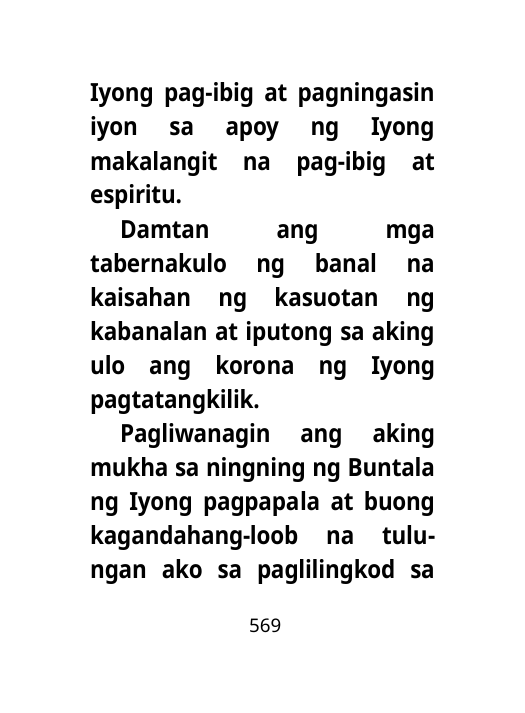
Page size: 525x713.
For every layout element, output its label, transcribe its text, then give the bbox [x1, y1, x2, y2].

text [90, 75, 435, 211]
text Damtan ang mga tabernakulo ng banal na kaisahan ng kasuotan ng kabanalan at iputong sa aking ulo ang korona ng Iyong pagtatangkilik. [90, 211, 435, 416]
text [90, 416, 435, 586]
